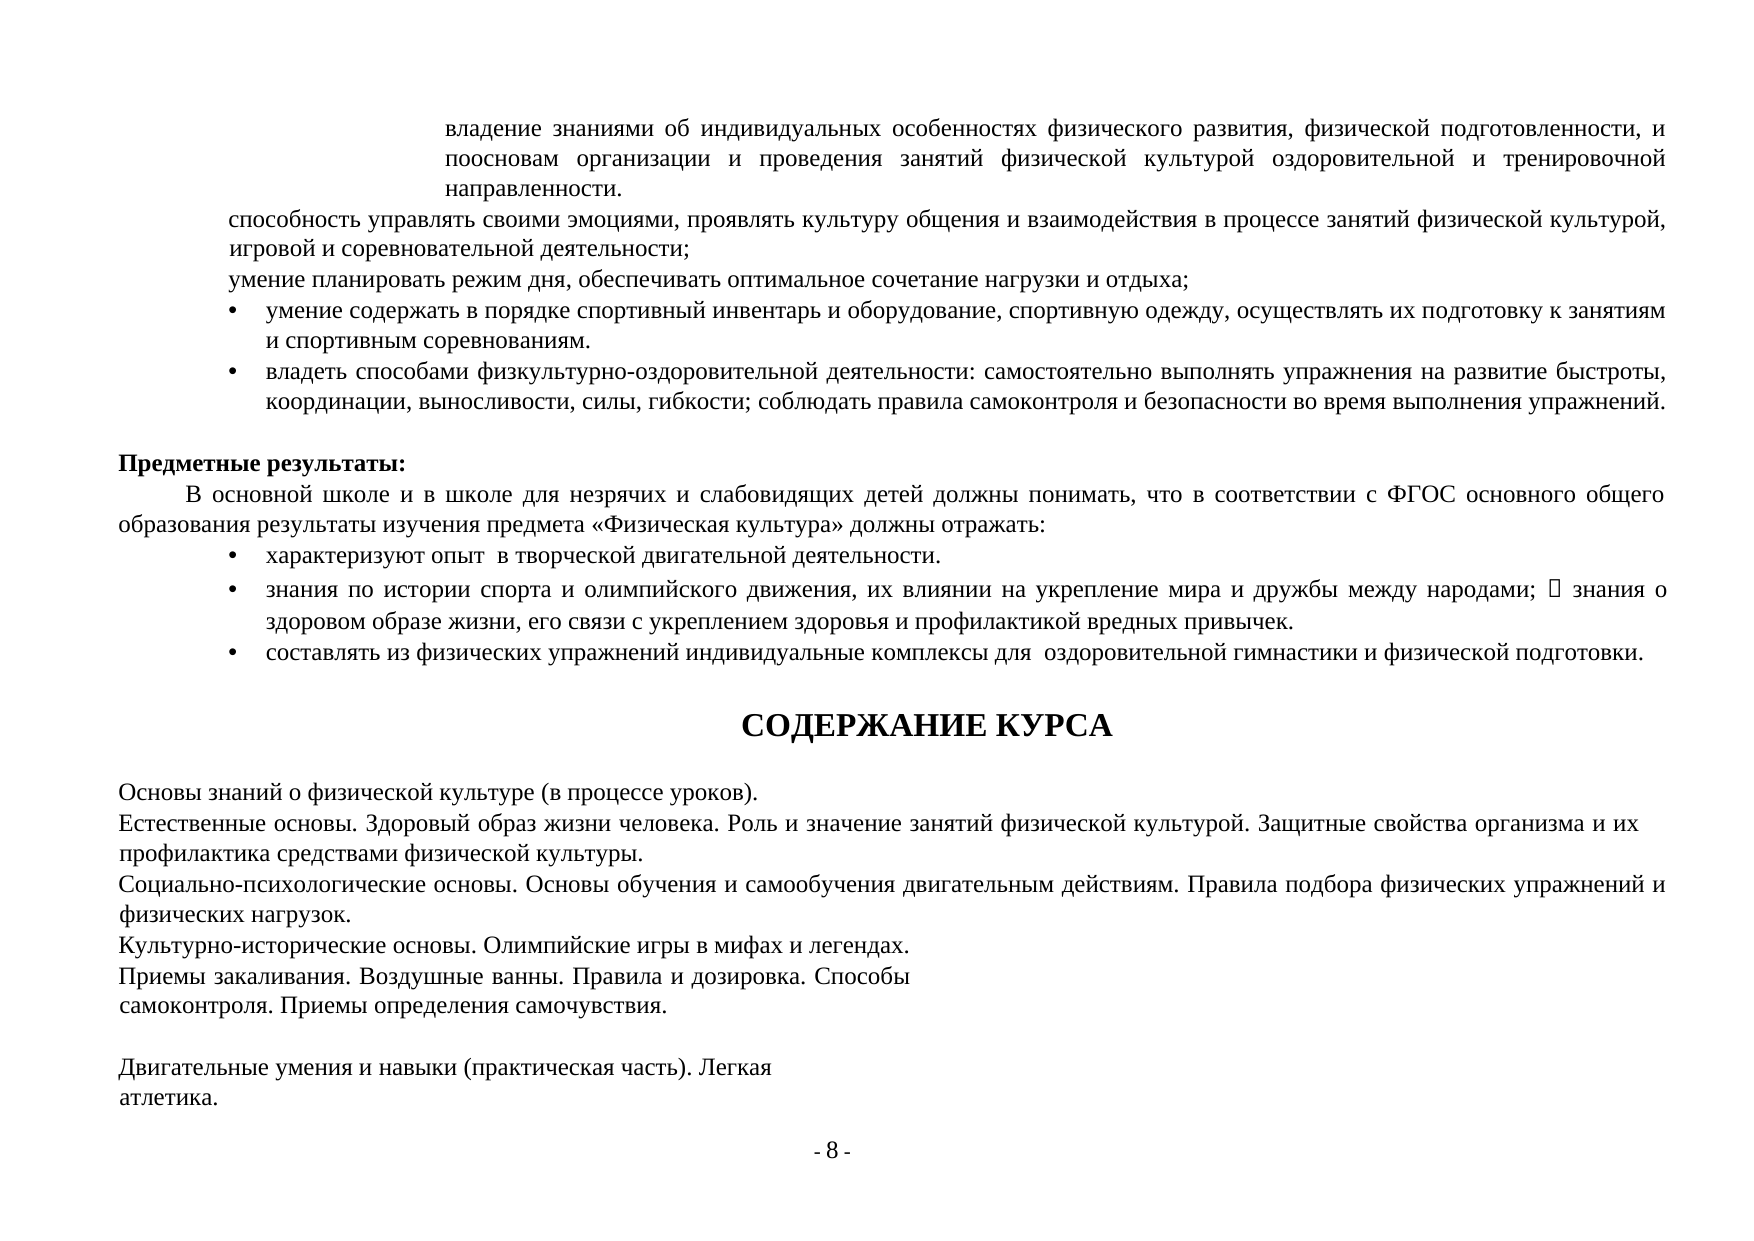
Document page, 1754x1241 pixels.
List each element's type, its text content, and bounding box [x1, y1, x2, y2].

text способность управлять своими эмоциями, проявлять культуру общения и взаимодействия в процессе занятий физической культурой, игровой и соревновательной деятельности; [228, 204, 1667, 262]
list владеть способами физкультурно-оздоровительной деятельности: самостоятельно выполнять упражнения на развитие быстроты, координации, выносливости, силы, гибкости; соблюдать правила самоконтроля и безопасности во время выполнения упражнений. [228, 356, 1667, 414]
list составлять из физических упражнений индивидуальные комплексы для оздоровительной гимнастики и физической подготовки. [228, 637, 1667, 666]
list характеризуют опыт в творческой двигательной деятельности. [228, 540, 1667, 569]
text Основы знаний о физической культуре (в процессе уроков). [118, 777, 1667, 806]
text владение знаниями об индивидуальных особенностях физического развития, физической подготовленности, и поосновам организации и проведения занятий физической культурой оздоровительной и тренировочной направленности. [445, 113, 1667, 201]
text Культурно-исторические основы. Олимпийские игры в мифах и легендах. [118, 930, 1667, 958]
text Приемы закаливания. Воздушные ванны. Правила и дозировка. Способы самоконтроля. Приемы определения самочувствия. [118, 961, 911, 1019]
text Двигательные умения и навыки (практическая часть). Легкая атлетика. [118, 1052, 772, 1111]
text Социально-психологические основы. Основы обучения и самообучения двигательным действиям. Правила подбора физических упражнений и физических нагрузок. [118, 869, 1667, 927]
text Естественные основы. Здоровый образ жизни человека. Роль и значение занятий физической культурой. Защитные свойства организма и их профилактика средствами физической культуры. [118, 808, 1641, 867]
text В основной школе и в школе для незрячих и слабовидящих детей должны понимать, что в соответствии с ФГОС основного общего образования результаты изучения предмета «Физическая культура» должны отражать: [118, 479, 1667, 537]
subtitle СОДЕРЖАНИЕ КУРСА [191, 705, 1662, 743]
text Предметные результаты: [118, 448, 1669, 477]
list знания по истории спорта и олимпийского движения, их влиянии на укрепление мира и дружбы между народами;  знания о здоровом образе жизни, его связи с укреплением здоровья и профилактикой вредных привычек. [228, 571, 1667, 634]
list умение содержать в порядке спортивный инвентарь и оборудование, спортивную одежду, осуществлять их подготовку к занятиям и спортивным соревнованиям. [228, 295, 1667, 354]
text умение планировать режим дня, обеспечивать оптимальное сочетание нагрузки и отдыха; [228, 264, 1667, 293]
